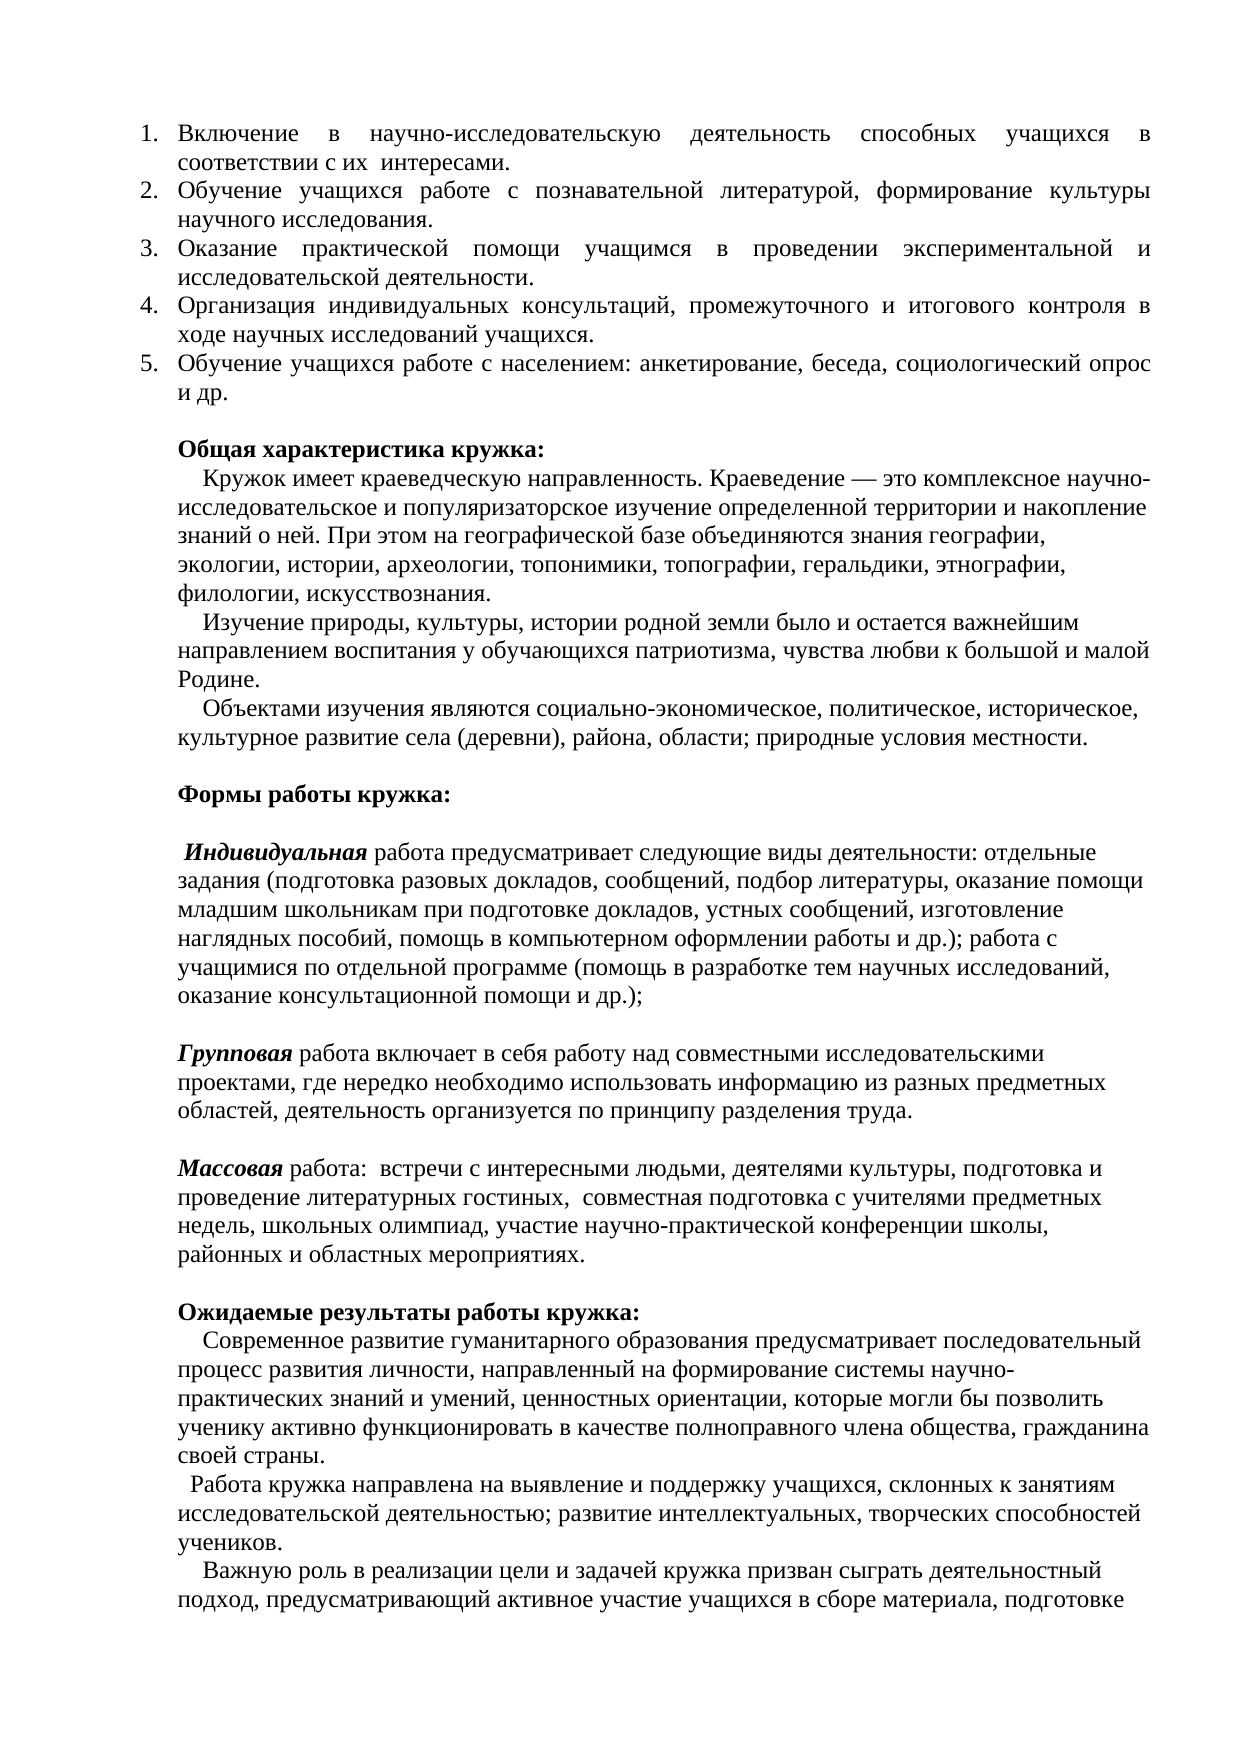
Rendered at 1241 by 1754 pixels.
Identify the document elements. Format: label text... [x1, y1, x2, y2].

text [177, 1556, 1152, 1613]
text Работа кружка направлена на выявление и поддержку учащихся, склонных к занятиям исследовательской деятельностью; развитие интеллектуальных, творческих способностей учеников. [177, 1469, 1152, 1556]
list Обучение учащихся работе с населением: анкетирование, беседа, социологический опрос и др. [140, 348, 1152, 406]
text Формы работы кружка: [177, 779, 1152, 808]
list Организация индивидуальных консультаций, промежуточного и итогового контроля в ходе научных исследований учащихся. [140, 291, 1152, 348]
text Кружок имеет краеведческую направленность. Краеведение — это комплексное научно-исследовательское и популяризаторское изучение определенной территории и накопление знаний о ней. При этом на географической базе объединяются знания географии, экологии, истории, археологии, топонимики, топографии, геральдики, этнографии, филологии, искусствознания. [177, 463, 1152, 607]
text Общая характеристика кружка: [177, 434, 1152, 463]
list Включение в научно-исследовательскую деятельность способных учащихся в соответствии с их интересами. [140, 118, 1152, 176]
list Обучение учащихся работе с познавательной литературой, формирование культуры научного исследования. [140, 176, 1152, 233]
text Изучение природы, культуры, истории родной земли было и остается важнейшим направлением воспитания у обучающихся патриотизма, чувства любви к большой и малой Родине. [177, 607, 1152, 693]
text Массовая работа: встречи с интересными людьми, деятелями культуры, подготовка и проведение литературных гостиных, совместная подготовка с учителями предметных недель, школьных олимпиад, участие научно-практической конференции школы, районных и областных мероприятиях. [177, 1153, 1152, 1268]
text Ожидаемые результаты работы кружка: [177, 1297, 1152, 1326]
text Современное развитие гуманитарного образования предусматривает последовательный процесс развития личности, направленный на формирование системы научно-практических знаний и умений, ценностных ориентации, которые могли бы позволить ученику активно функционировать в качестве полноправного члена общества, гражданина своей страны. [177, 1326, 1152, 1469]
text Групповая работа включает в себя работу над совместными исследовательскими проектами, где нередко необходимо использовать информацию из разных предметных областей, деятельность организуется по принципу разделения труда. [177, 1038, 1152, 1124]
text Объектами изучения являются социально-экономическое, политическое, историческое, культурное развитие села (деревни), района, области; природные условия местности. [177, 693, 1152, 751]
list Оказание практической помощи учащимся в проведении экспериментальной и исследовательской деятельности. [140, 233, 1152, 291]
text Индивидуальная работа предусматривает следующие виды деятельности: отдельные задания (подготовка разовых докладов, сообщений, подбор литературы, оказание помощи младшим школьникам при подготовке докладов, устных сообщений, изготовление наглядных пособий, помощь в компьютерном оформлении работы и др.); работа с учащимися по отдельной программе (помощь в разработке тем научных исследований, оказание консультационной помощи и др.); [177, 837, 1152, 1009]
